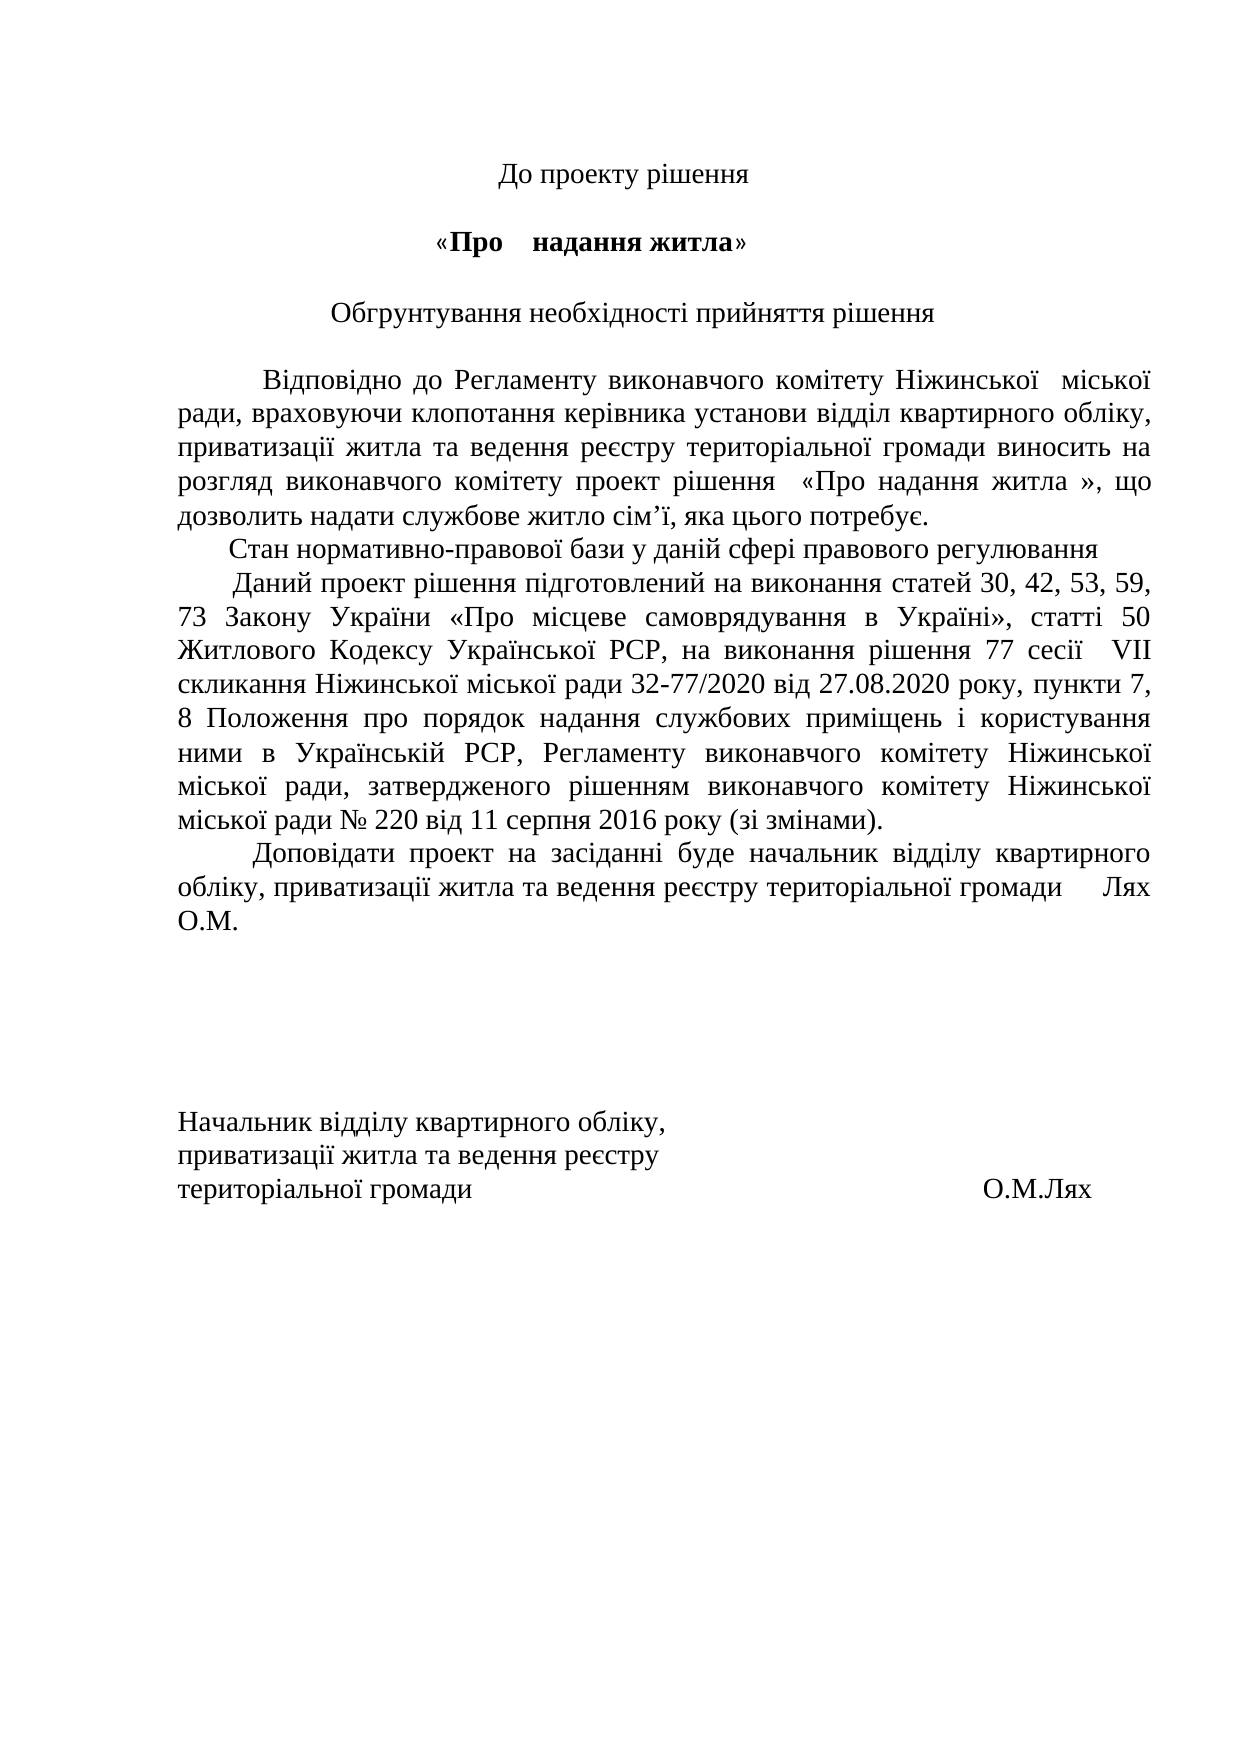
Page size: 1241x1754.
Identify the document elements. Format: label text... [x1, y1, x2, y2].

text «Про надання житла» [177, 223, 1152, 259]
text територіальної громади О.М.Лях [177, 1171, 1152, 1204]
text До проекту рішення [177, 156, 1152, 190]
text Обгрунтування необхідності прийняття рішення [177, 295, 1152, 328]
text Стан нормативно-правової бази у даній сфері правового регулювання [177, 532, 1152, 565]
text Відповідно до Регламенту виконавчого комітету Ніжинської міської ради, враховуючи клопотання керівника установи відділ квартирного обліку, приватизації житла та ведення реєстру територіальної громади виносить на розгляд виконавчого комітету проект рішення «Про надання житла », що дозволить надати службове житло сім’ї, яка цього потребує. [177, 362, 1152, 532]
text Начальник відділу квартирного обліку, [177, 1104, 1152, 1137]
text приватизації житла та ведення реєстру [177, 1137, 1152, 1171]
text Даний проект рішення підготовлений на виконання статей 30, 42, 53, 59, 73 Закону України «Про місцеве самоврядування в Україні», статті 50 Житлового Кодексу Української РСР, на виконання рішення 77 сесії VII скликання Ніжинської міської ради 32-77/2020 від 27.08.2020 року, пункти 7, 8 Положення про порядок надання службових приміщень і користування ними в Українській РСР, Регламенту виконавчого комітету Ніжинської міської ради, затвердженого рішенням виконавчого комітету Ніжинської міської ради № 220 від 11 серпня 2016 року (зі змінами). [177, 565, 1152, 836]
text Доповідати проект на засіданні буде начальник відділу квартирного обліку, приватизації житла та ведення реєстру територіальної громади Лях О.М. [177, 836, 1152, 936]
